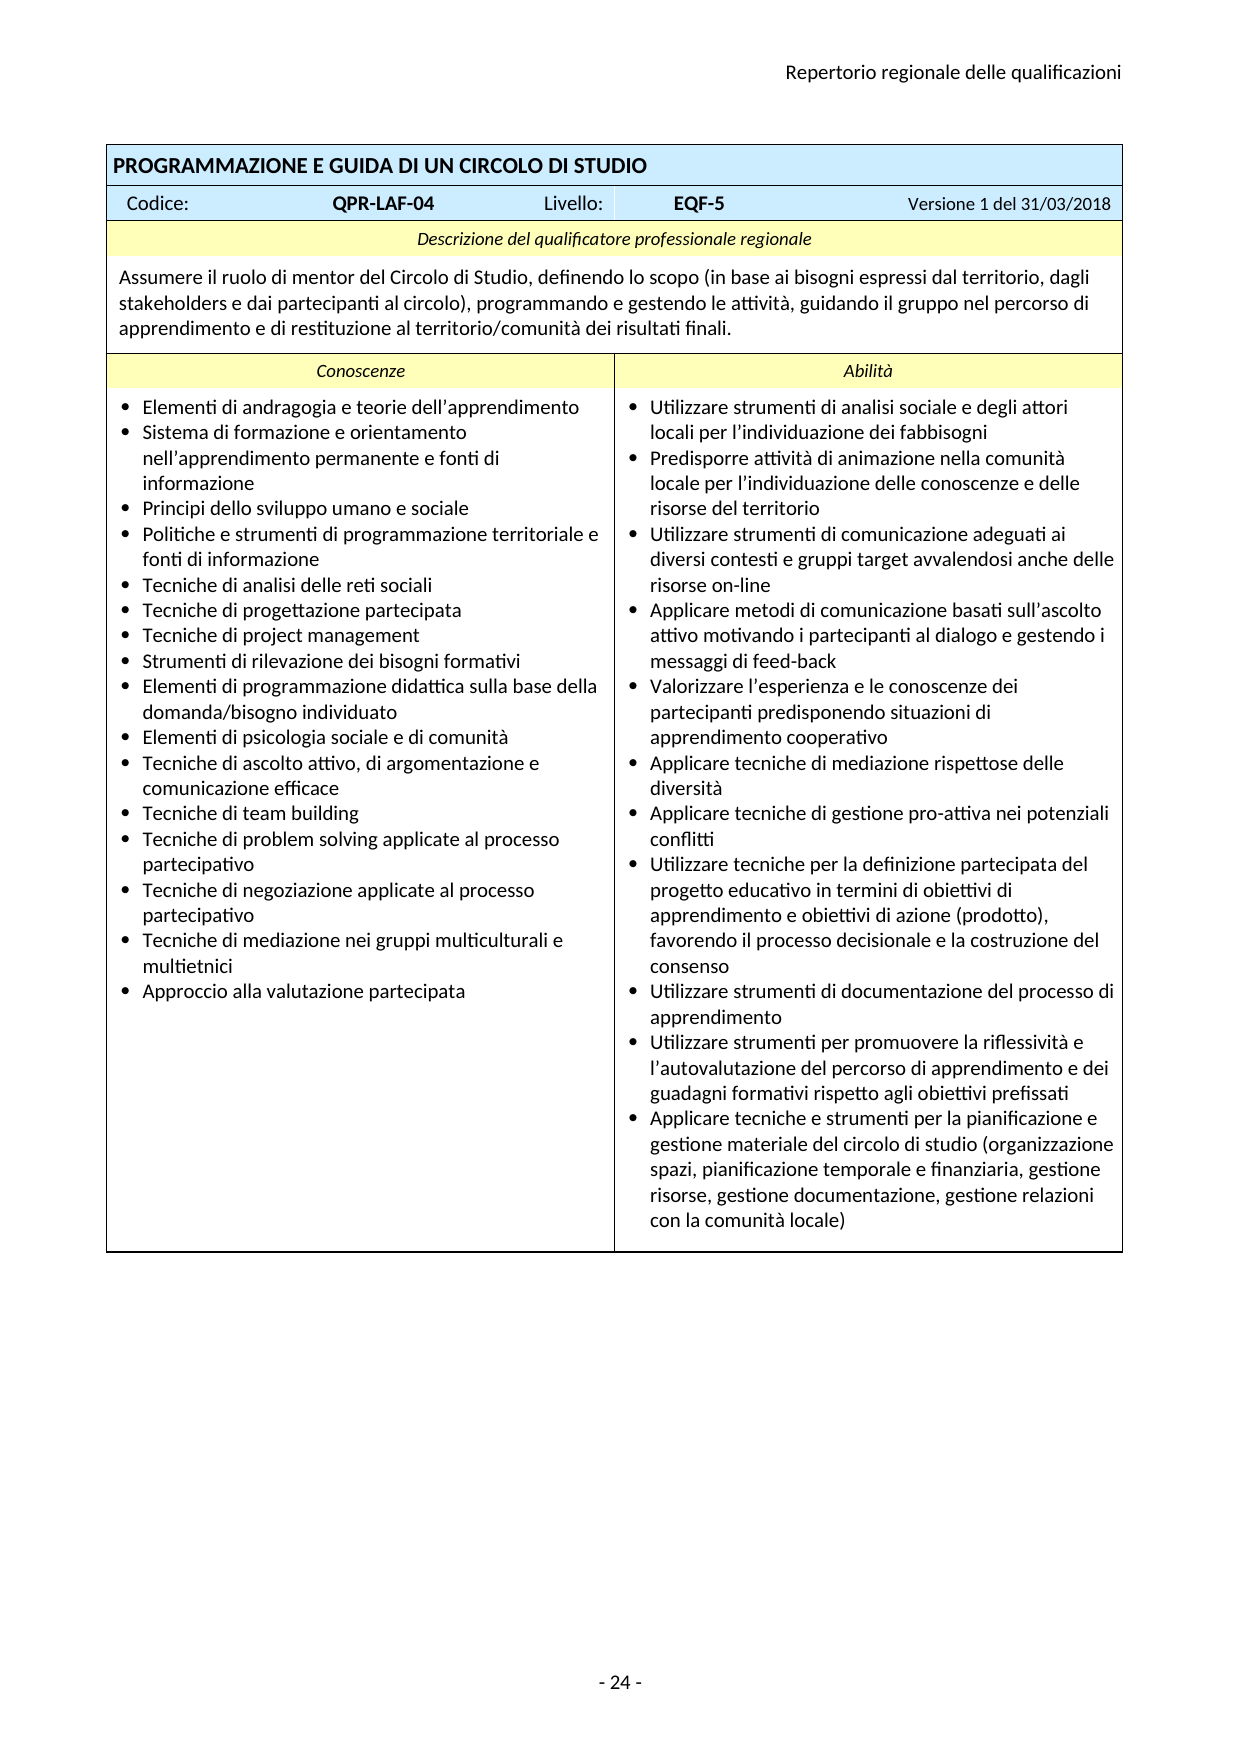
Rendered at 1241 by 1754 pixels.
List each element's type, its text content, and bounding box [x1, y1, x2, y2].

table_cell Elementi di andragogia e teorie dell’apprendimento Sistema di formazione e orientamento nell’apprendimento permanente e fonti di informazione Principi dello sviluppo umano e sociale Politiche e strumenti di programmazione territoriale e fonti di informazione Tecniche di analisi delle reti sociali Tecniche di progettazione partecipata Tecniche di project management Strumenti di rilevazione dei bisogni formativi Elementi di programmazione didattica sulla base della domanda/bisogno individuato Elementi di psicologia sociale e di comunità Tecniche di ascolto attivo, di argomentazione e comunicazione efficace Tecniche di team building Tecniche di problem solving applicate al processo partecipativo Tecniche di negoziazione applicate al processo partecipativo Tecniche di mediazione nei gruppi multiculturali e multietnici Approccio alla valutazione partecipata [107, 388, 614, 1251]
table_cell Conoscenze [107, 354, 614, 388]
table_cell EQF-5 [615, 186, 784, 220]
table_cell Descrizione del qualificatore professionale regionale [107, 221, 1122, 256]
table_cell Livello: [445, 186, 614, 220]
table_cell Utilizzare strumenti di analisi sociale e degli attori locali per l’individuazione dei fabbisogni Predisporre attività di animazione nella comunità locale per l’individuazione delle conoscenze e delle risorse del territorio Utilizzare strumenti di comunicazione adeguati ai diversi contesti e gruppi target avvalendosi anche delle risorse on-line Applicare metodi di comunicazione basati sull’ascolto attivo motivando i partecipanti al dialogo e gestendo i messaggi di feed-back Valorizzare l’esperienza e le conoscenze dei partecipanti predisponendo situazioni di apprendimento cooperativo Applicare tecniche di mediazione rispettose delle diversità Applicare tecniche di gestione pro-attiva nei potenziali conflitti Utilizzare tecniche per la definizione partecipata del progetto educativo in termini di obiettivi di apprendimento e obiettivi di azione (prodotto), favorendo il processo decisionale e la costruzione del consenso Utilizzare strumenti di documentazione del processo di apprendimento Utilizzare strumenti per promuovere la riflessività e l’autovalutazione del percorso di apprendimento e dei guadagni formativi rispetto agli obiettivi prefissati Applicare tecniche e strumenti per la pianificazione e gestione materiale del circolo di studio (organizzazione spazi, pianificazione temporale e finanziaria, gestione risorse, gestione documentazione, gestione relazioni con la comunità locale) [615, 388, 1122, 1251]
table_cell Abilità [615, 354, 1122, 388]
table_cell Assumere il ruolo di mentor del Circolo di Studio, definendo lo scopo (in base ai bisogni espressi dal territorio, dagli stakeholders e dai partecipanti al circolo), programmando e gestendo le attività, guidando il gruppo nel percorso di apprendimento e di restituzione al territorio/comunità dei risultati finali. [107, 256, 1122, 353]
table_cell Codice: [107, 186, 195, 220]
table_header PROGRAMMAZIONE E GUIDA DI UN CIRCOLO DI STUDIO [107, 145, 1122, 185]
table_cell Versione 1 del 31/03/2018 [784, 186, 1122, 220]
table_cell QPR-LAF-04 [195, 186, 445, 220]
